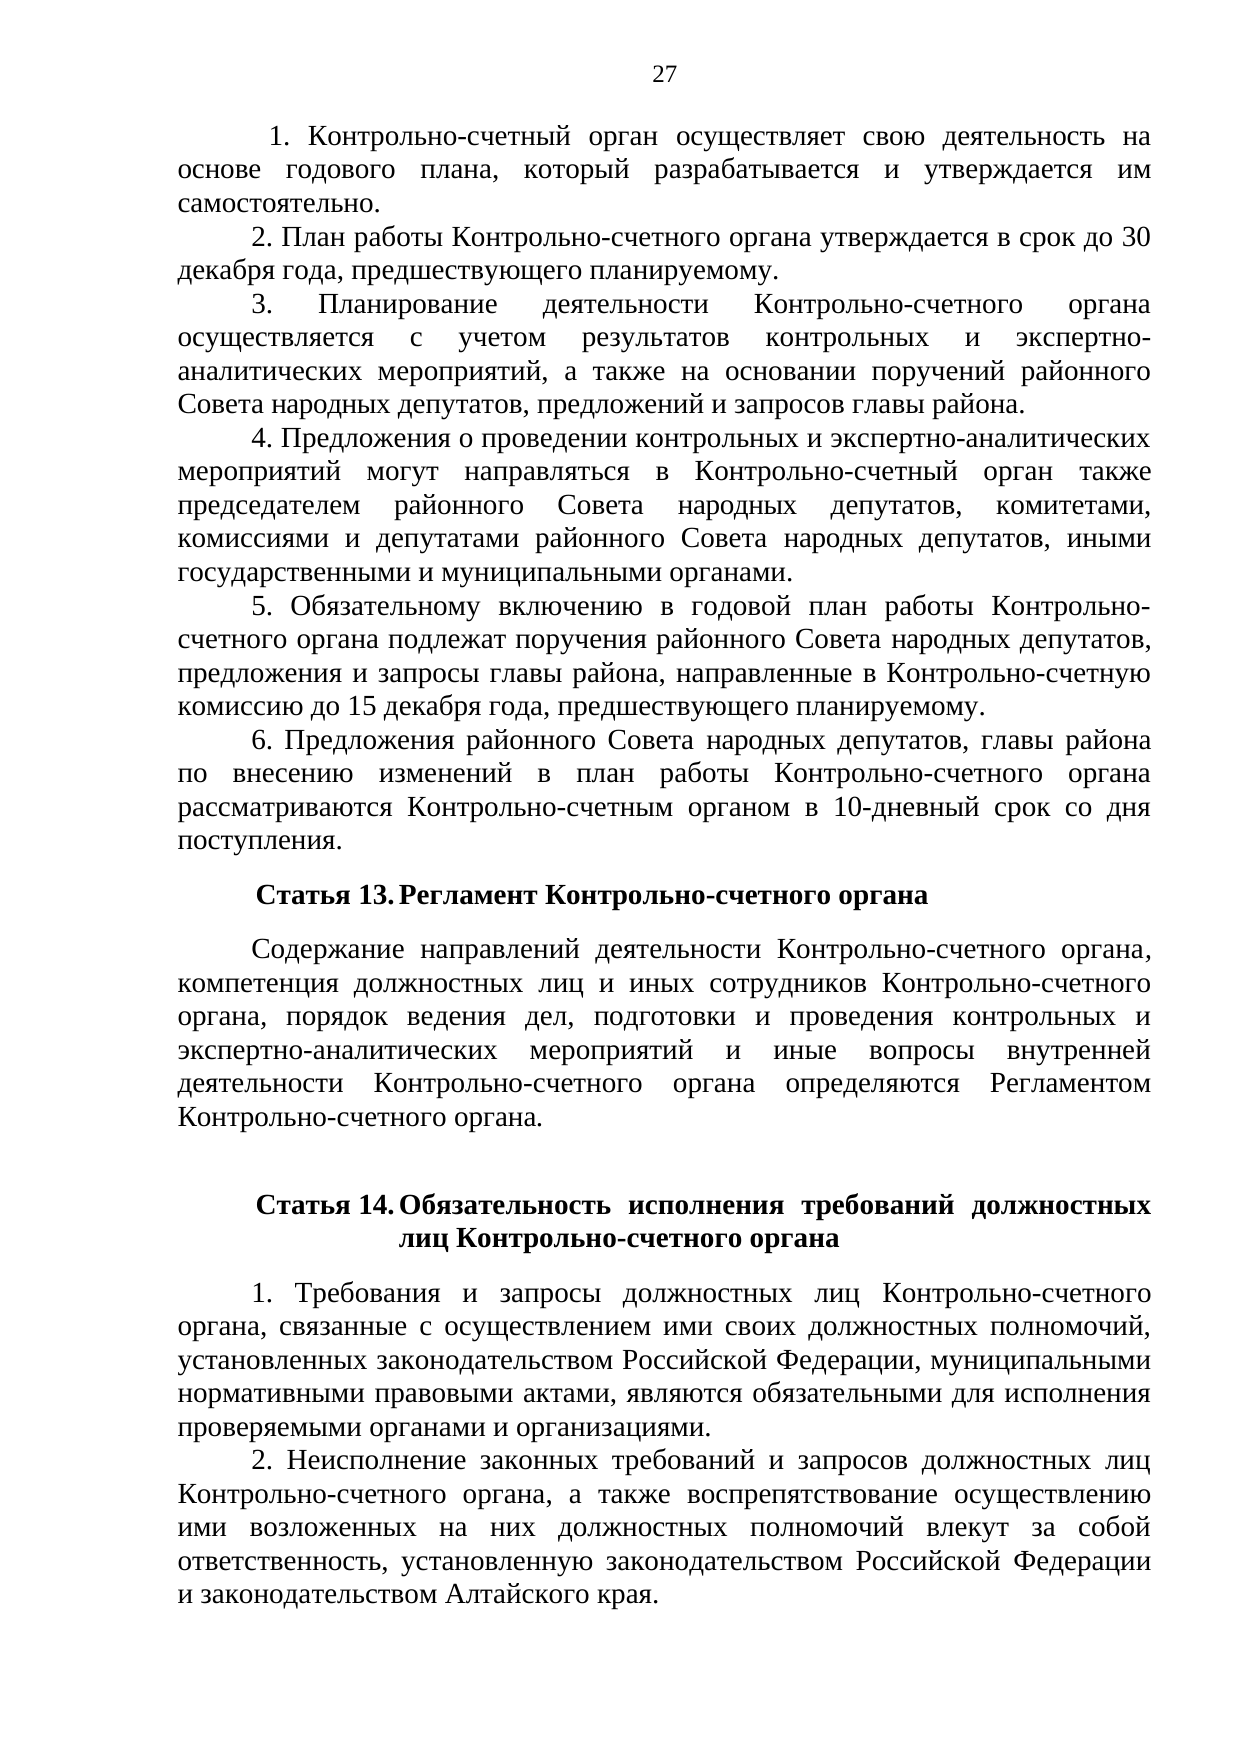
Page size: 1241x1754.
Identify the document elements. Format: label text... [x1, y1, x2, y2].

text 6. Предложения районного Совета народных депутатов, главы района по внесению изменений в план работы Контрольно-счетного органа рассматриваются Контрольно-счетным органом в 10-дневный срок со дня поступления. [177, 722, 1152, 856]
table_header Статья 14. [251, 1187, 399, 1275]
text 4. Предложения о проведении контрольных и экспертно-аналитических мероприятий могут направляться в Контрольно-счетный орган также председателем районного Совета народных депутатов, комитетами, комиссиями и депутатами районного Совета народных депутатов, иными государственными и муниципальными органами. [177, 420, 1152, 588]
text 5. Обязательному включению в годовой план работы Контрольно-счетного органа подлежат поручения районного Совета народных депутатов, предложения и запросы главы района, направленные в Контрольно-счетную комиссию до 15 декабря года, предшествующего планируемому. [177, 588, 1152, 722]
text 3. Планирование деятельности Контрольно-счетного органа осуществляется с учетом результатов контрольных и экспертно-аналитических мероприятий, а также на основании поручений районного Совета народных депутатов, предложений и запросов главы района. [177, 286, 1152, 420]
table_header Обязательность исполнения требований должностных лиц Контрольно-счетного органа [399, 1187, 1163, 1275]
text 2. Неисполнение законных требований и запросов должностных лиц Контрольно-счетного органа, а также воспрепятствование осуществлению ими возложенных на них должностных полномочий влекут за собой ответственность, установленную законодательством Российской Федерации и законодательством Алтайского края. [177, 1442, 1152, 1610]
table_header Статья 13. [251, 877, 399, 931]
text 2. План работы Контрольно-счетного органа утверждается в срок до 30 декабря года, предшествующего планируемому. [177, 219, 1152, 286]
text Содержание направлений деятельности Контрольно-счетного органа, компетенция должностных лиц и иных сотрудников Контрольно-счетного органа, порядок ведения дел, подготовки и проведения контрольных и экспертно-аналитических мероприятий и иные вопросы внутренней деятельности Контрольно-счетного органа определяются Регламентом Контрольно-счетного органа. [177, 931, 1152, 1132]
text 1. Контрольно-счетный орган осуществляет свою деятельность на основе годового плана, который разрабатывается и утверждается им самостоятельно. [177, 118, 1152, 219]
text 1. Требования и запросы должностных лиц Контрольно-счетного органа, связанные с осуществлением ими своих должностных полномочий, установленных законодательством Российской Федерации, муниципальными нормативными правовыми актами, являются обязательными для исполнения проверяемыми органами и организациями. [177, 1275, 1152, 1442]
table_header Регламент Контрольно-счетного органа [399, 877, 1163, 931]
